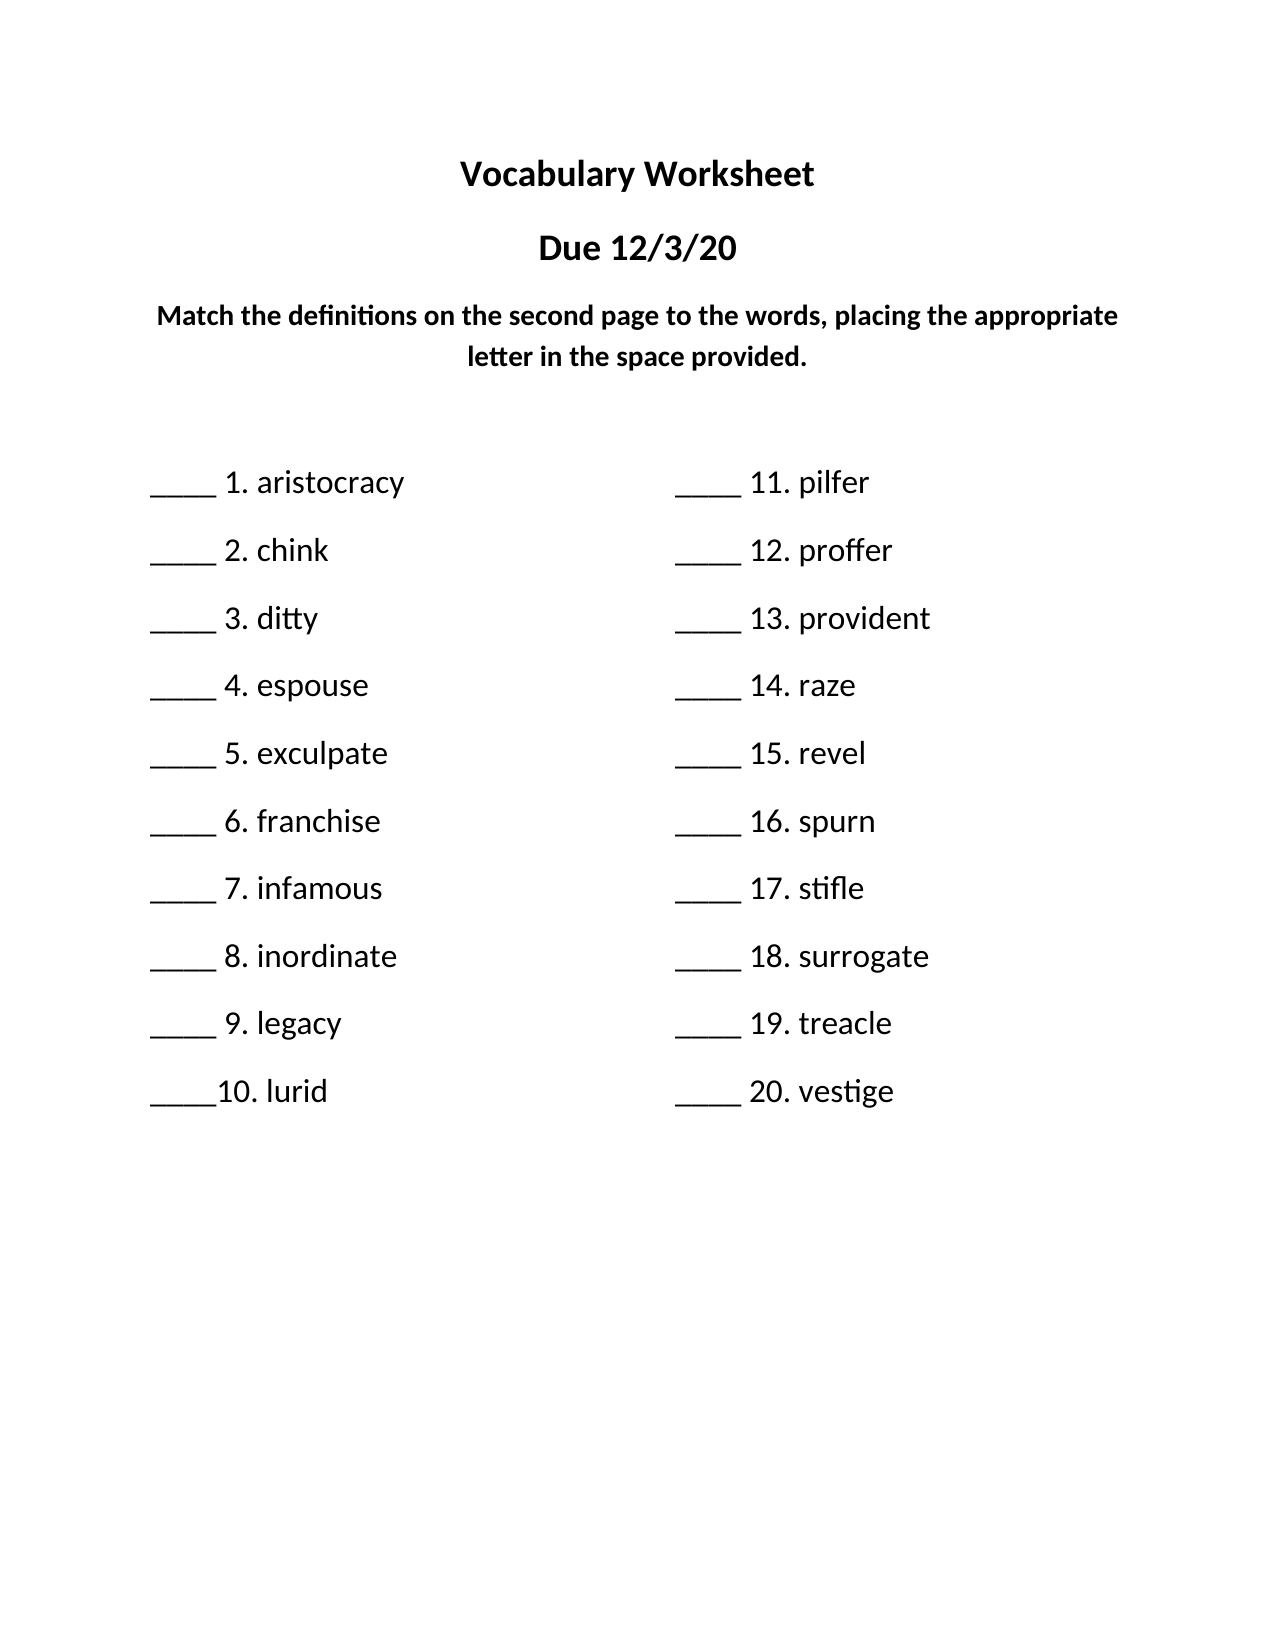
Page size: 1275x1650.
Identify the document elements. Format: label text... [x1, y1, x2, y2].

text ____10. lurid ____ 20. vestige [150, 1070, 1125, 1111]
text ____ 2. chink ____ 12. proffer [150, 529, 1125, 570]
text ____ 4. espouse ____ 14. raze [150, 664, 1125, 705]
text Due 12/3/20 [150, 223, 1125, 269]
text ____ 6. franchise ____ 16. spurn [150, 799, 1125, 840]
text ____ 5. exculpate ____ 15. revel [150, 732, 1125, 773]
text ____ 8. inordinate ____ 18. surrogate [150, 935, 1125, 976]
text Match the definitions on the second page to the words, placing the appropriate letter in the space provided. [150, 297, 1125, 374]
text ____ 3. ditty ____ 13. provident [150, 597, 1125, 637]
text ____ 9. legacy ____ 19. treacle [150, 1002, 1125, 1043]
text Vocabulary Worksheet [150, 150, 1125, 196]
text ____ 7. infamous ____ 17. stifle [150, 867, 1125, 908]
text ____ 1. aristocracy ____ 11. pilfer [150, 462, 1125, 502]
